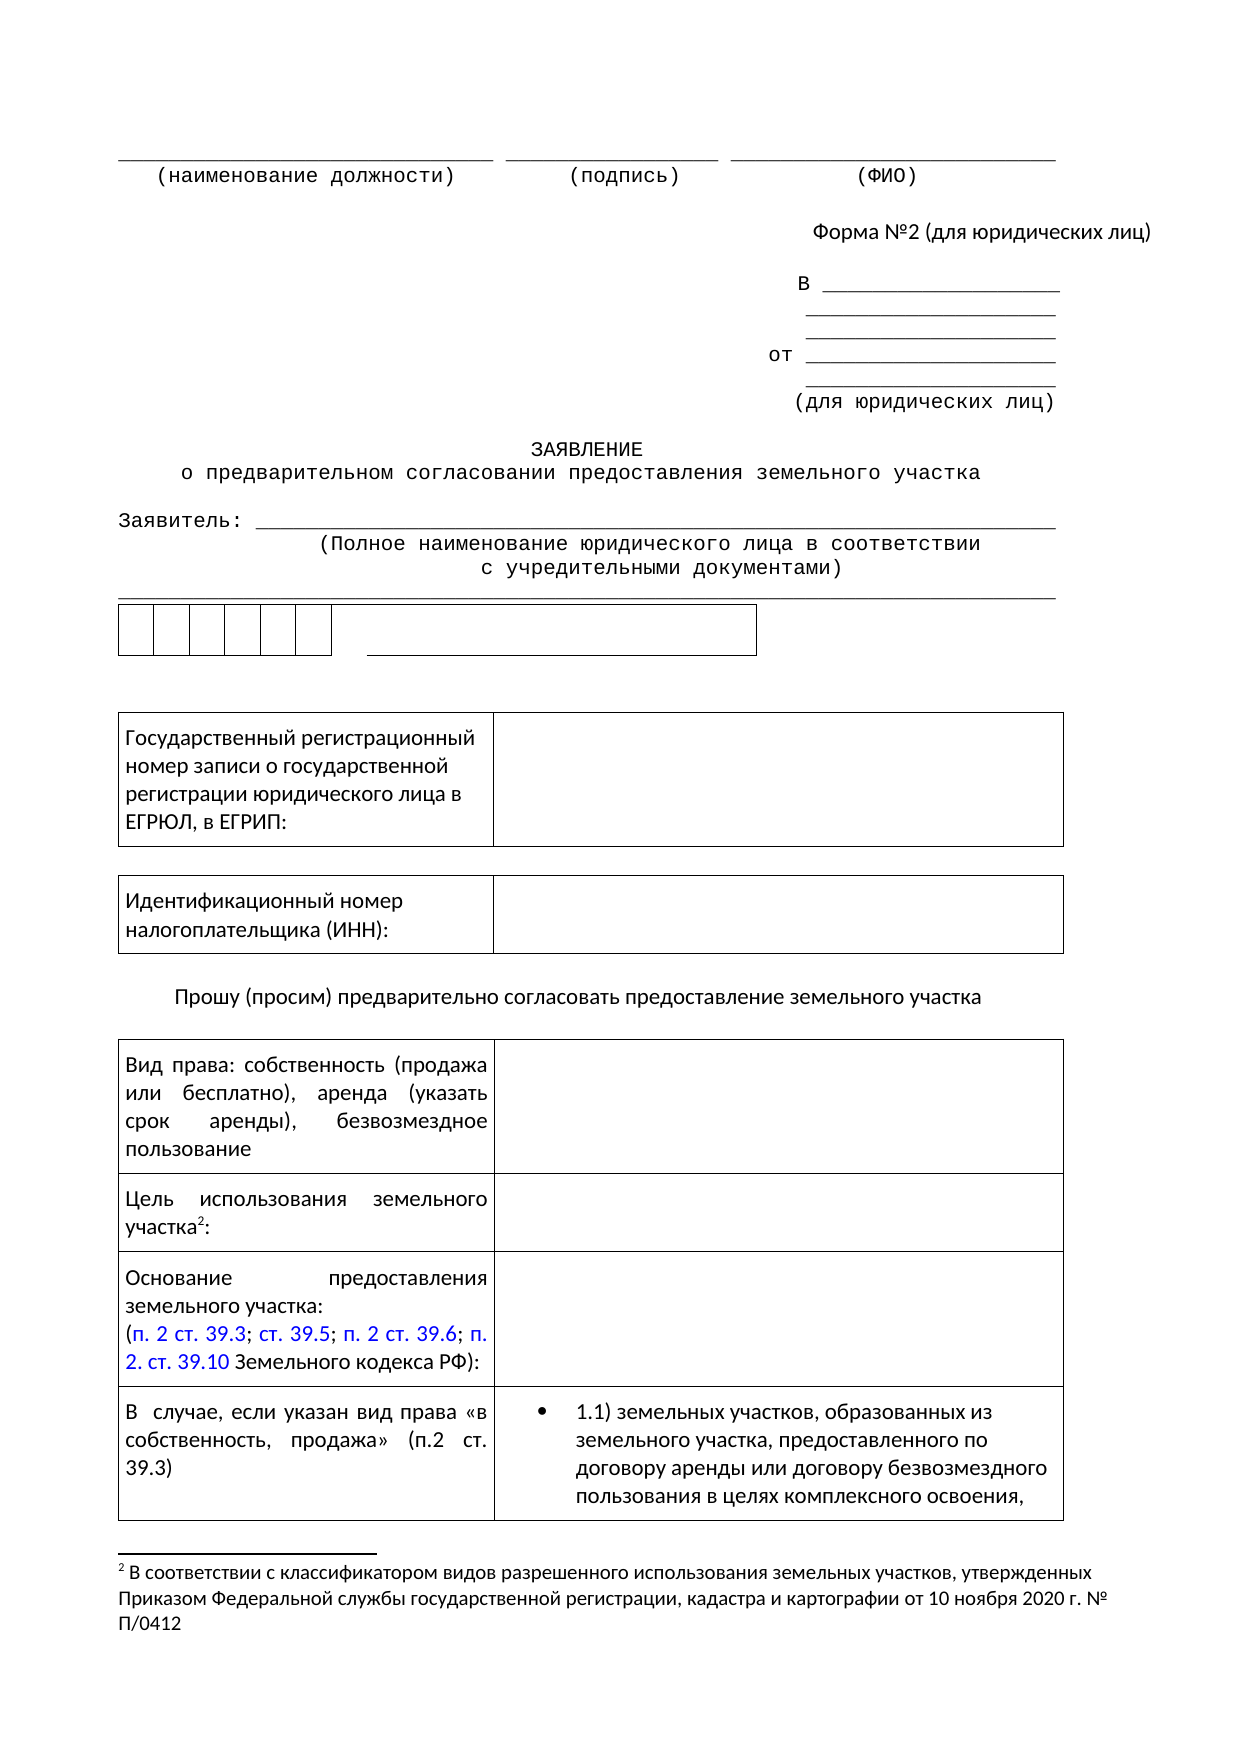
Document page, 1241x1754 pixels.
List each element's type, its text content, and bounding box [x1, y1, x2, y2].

text ЗАЯВЛЕНИЕ [118, 439, 1152, 462]
table_header Вид права: собственность (продажа или бесплатно), аренда (указать срок аренды), безвозмездное пользование [119, 1040, 494, 1173]
table_cell [495, 1252, 1063, 1386]
text Форма №2 (для юридических лиц) [118, 217, 1152, 245]
table_header [494, 713, 1063, 846]
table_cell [495, 1387, 1063, 1520]
table_header [367, 605, 756, 654]
table_header [296, 605, 331, 654]
text В ___________________ [118, 273, 1152, 297]
text Прошу (просим) предварительно согласовать предоставление земельного участка [118, 982, 1152, 1010]
text ____________________ [118, 297, 1152, 320]
table_cell Цель использования земельного участка: [119, 1174, 494, 1251]
table_header [495, 1040, 1063, 1173]
text ____________________ [118, 368, 1152, 391]
text с учредительными документами) [118, 557, 1152, 581]
text о предварительном согласовании предоставления земельного участка [118, 462, 1152, 486]
text (для юридических лиц) [118, 391, 1152, 415]
text (Полное наименование юридического лица в соответствии [118, 533, 1152, 557]
table_header [119, 605, 153, 654]
table_cell Основание предоставления земельного участка: (п. 2 ст. 39.3; ст. 39.5; п. 2 ст. 39.6; п. 2. ст. 39.10 Земельного кодекса РФ): [119, 1252, 494, 1386]
table_header [225, 605, 260, 654]
table_header [494, 876, 1063, 953]
text ______________________________ _________________ __________________________ [118, 142, 1152, 165]
table_header [190, 605, 224, 654]
table_header Государственный регистрационный номер записи о государственной регистрации юридического лица в ЕГРЮЛ, в ЕГРИП: [119, 713, 493, 846]
table_header [332, 605, 367, 654]
text от ____________________ [118, 344, 1152, 368]
table_header [154, 605, 189, 654]
text ____________________ [118, 320, 1152, 344]
text Заявитель: ________________________________________________________________ [118, 509, 1152, 533]
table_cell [119, 1387, 494, 1520]
text ___________________________________________________________________________ [118, 581, 1152, 604]
table_header Идентификационный номер налогоплательщика (ИНН): [119, 876, 493, 953]
table_cell [495, 1174, 1063, 1251]
table_header [261, 605, 295, 654]
text (наименование должности) (подпись) (ФИО) [118, 165, 1152, 189]
